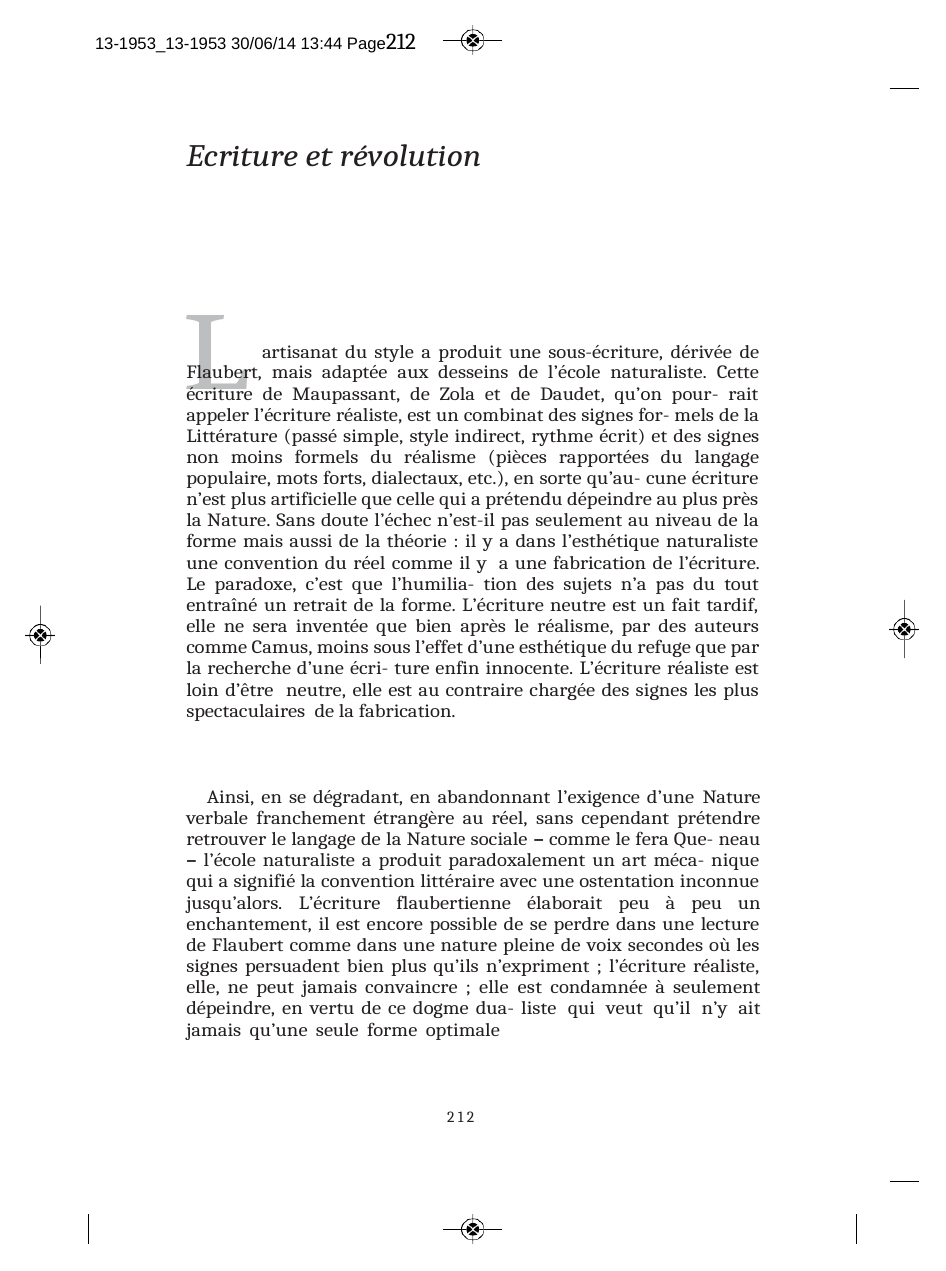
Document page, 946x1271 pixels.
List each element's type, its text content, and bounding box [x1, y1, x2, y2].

picture [889, 618, 919, 640]
text Ainsi, en se dégradant, en abandonnant l’exigence d’une Nature verbale franchement étrangère au réel, sans cependant prétendre retrouver le langage de la Nature sociale – comme le fera Que- neau – l’école naturaliste a produit paradoxalement un art méca- nique qui a signifié la convention littéraire avec une ostentation inconnue jusqu’alors. L’écriture flaubertienne élaborait peu à peu un enchantement, il est encore possible de se perdre dans une lecture de Flaubert comme dans une nature pleine de voix secondes où les signes persuadent bien plus qu’ils n’expriment ; l’écriture réaliste, elle, ne peut jamais convaincre ; elle est condamnée à seulement dépeindre, en vertu de ce dogme dua- liste qui veut qu’il n’y ait jamais qu’une seule forme optimale [186, 787, 760, 1041]
picture [461, 1214, 484, 1244]
text artisanat du style a produit une sous-écriture, dérivée de Flaubert, mais adaptée aux desseins de l’école naturaliste. Cette écriture de Maupassant, de Zola et de Daudet, qu’on pour- rait appeler l’écriture réaliste, est un combinat des signes for- mels de la Littérature (passé simple, style indirect, rythme écrit) et des signes non moins formels du réalisme (pièces rapportées du langage populaire, mots forts, dialectaux, etc.), en sorte qu’au- cune écriture n’est plus artificielle que celle qui a prétendu dépeindre au plus près la Nature. Sans doute l’échec n’est-il pas seulement au niveau de la forme mais aussi de la théorie : il y a dans l’esthétique naturaliste une convention du réel comme il y a une fabrication de l’écriture. Le paradoxe, c’est que l’humilia- tion des sujets n’a pas du tout entraîné un retrait de la forme. L’écriture neutre est un fait tardif, elle ne sera inventée que bien après le réalisme, par des auteurs comme Camus, moins sous l’effet d’une esthétique du refuge que par la recherche d’une écri- ture enfin innocente. L’écriture réaliste est loin d’être neutre, elle est au contraire chargée des signes les plus spectaculaires de la fabrication. [186, 341, 760, 722]
picture [25, 624, 55, 646]
subtitle Ecriture et révolution [186, 139, 946, 174]
picture [461, 25, 484, 55]
